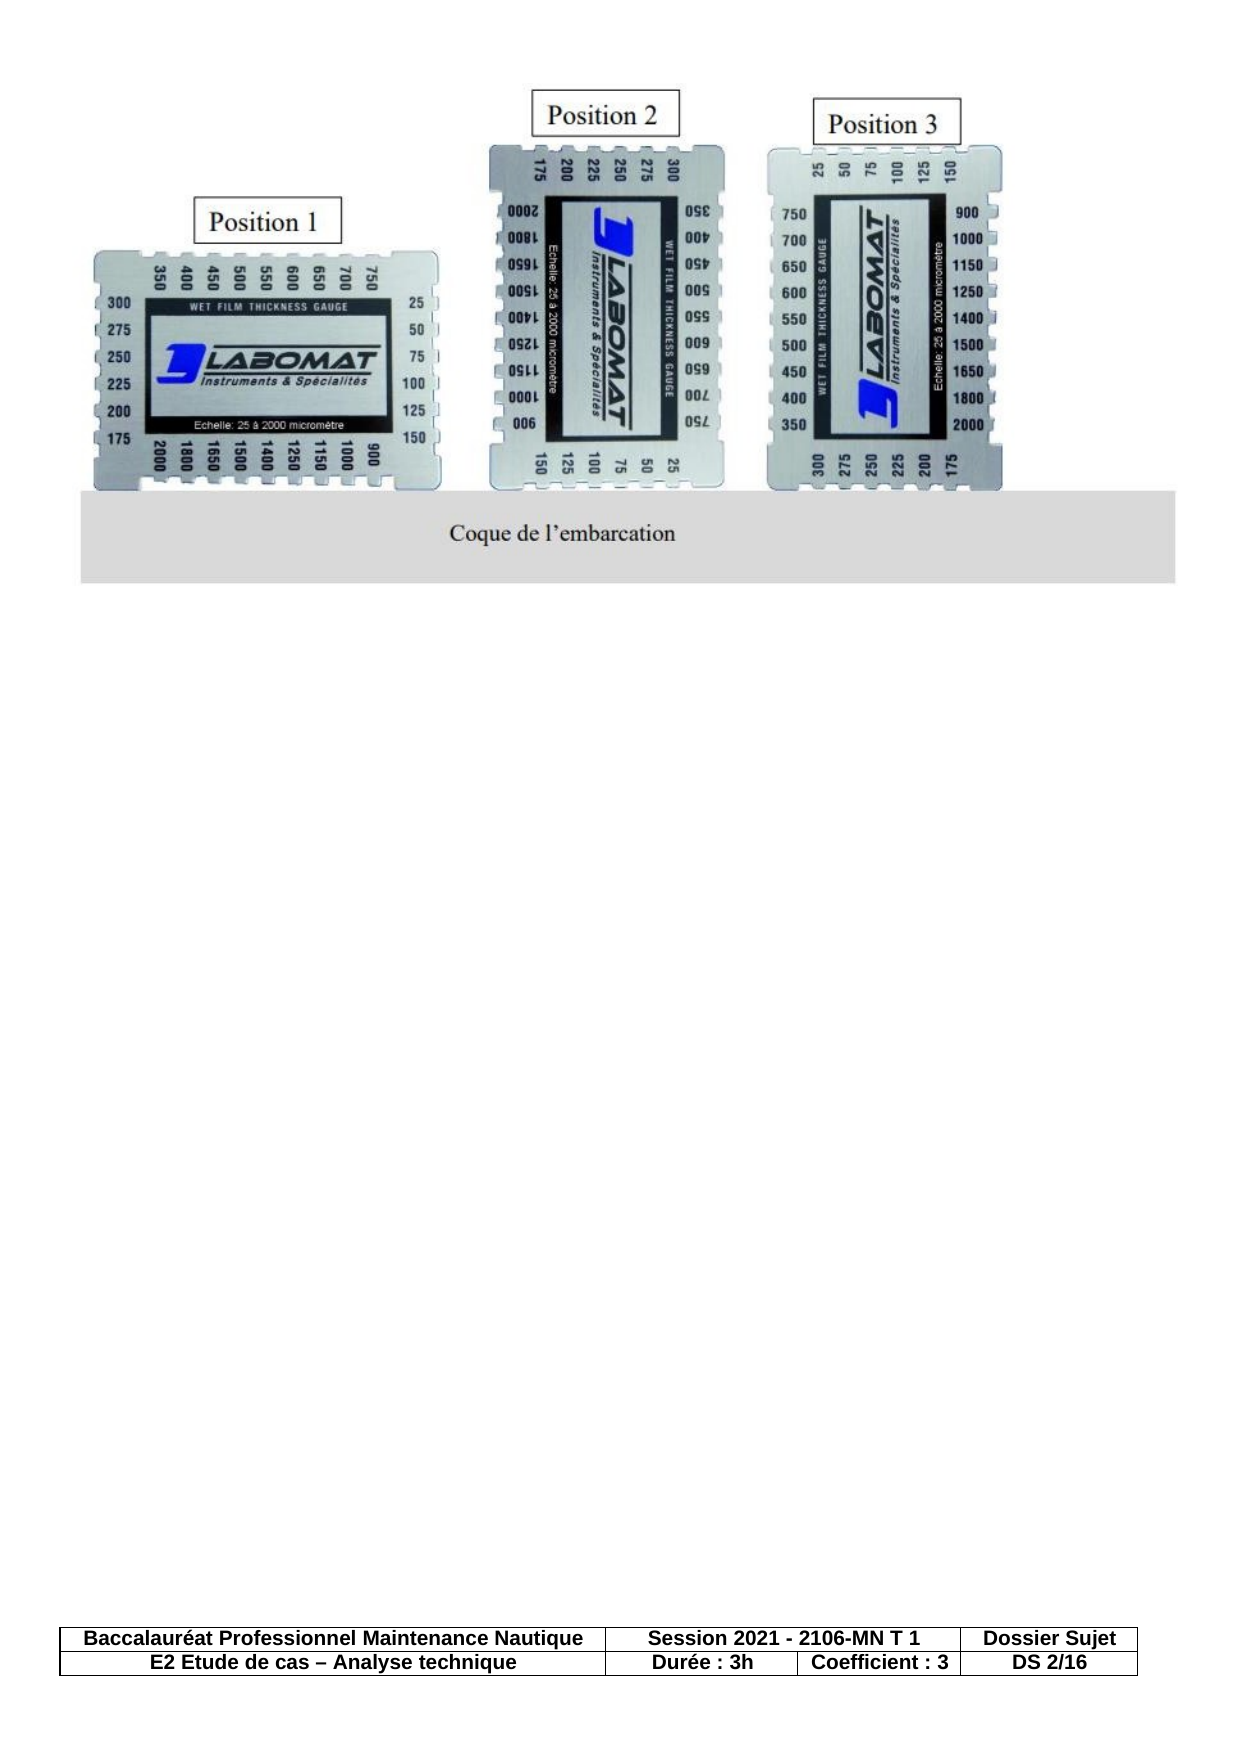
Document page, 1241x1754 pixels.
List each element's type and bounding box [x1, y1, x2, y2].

picture [72, 83, 1178, 586]
